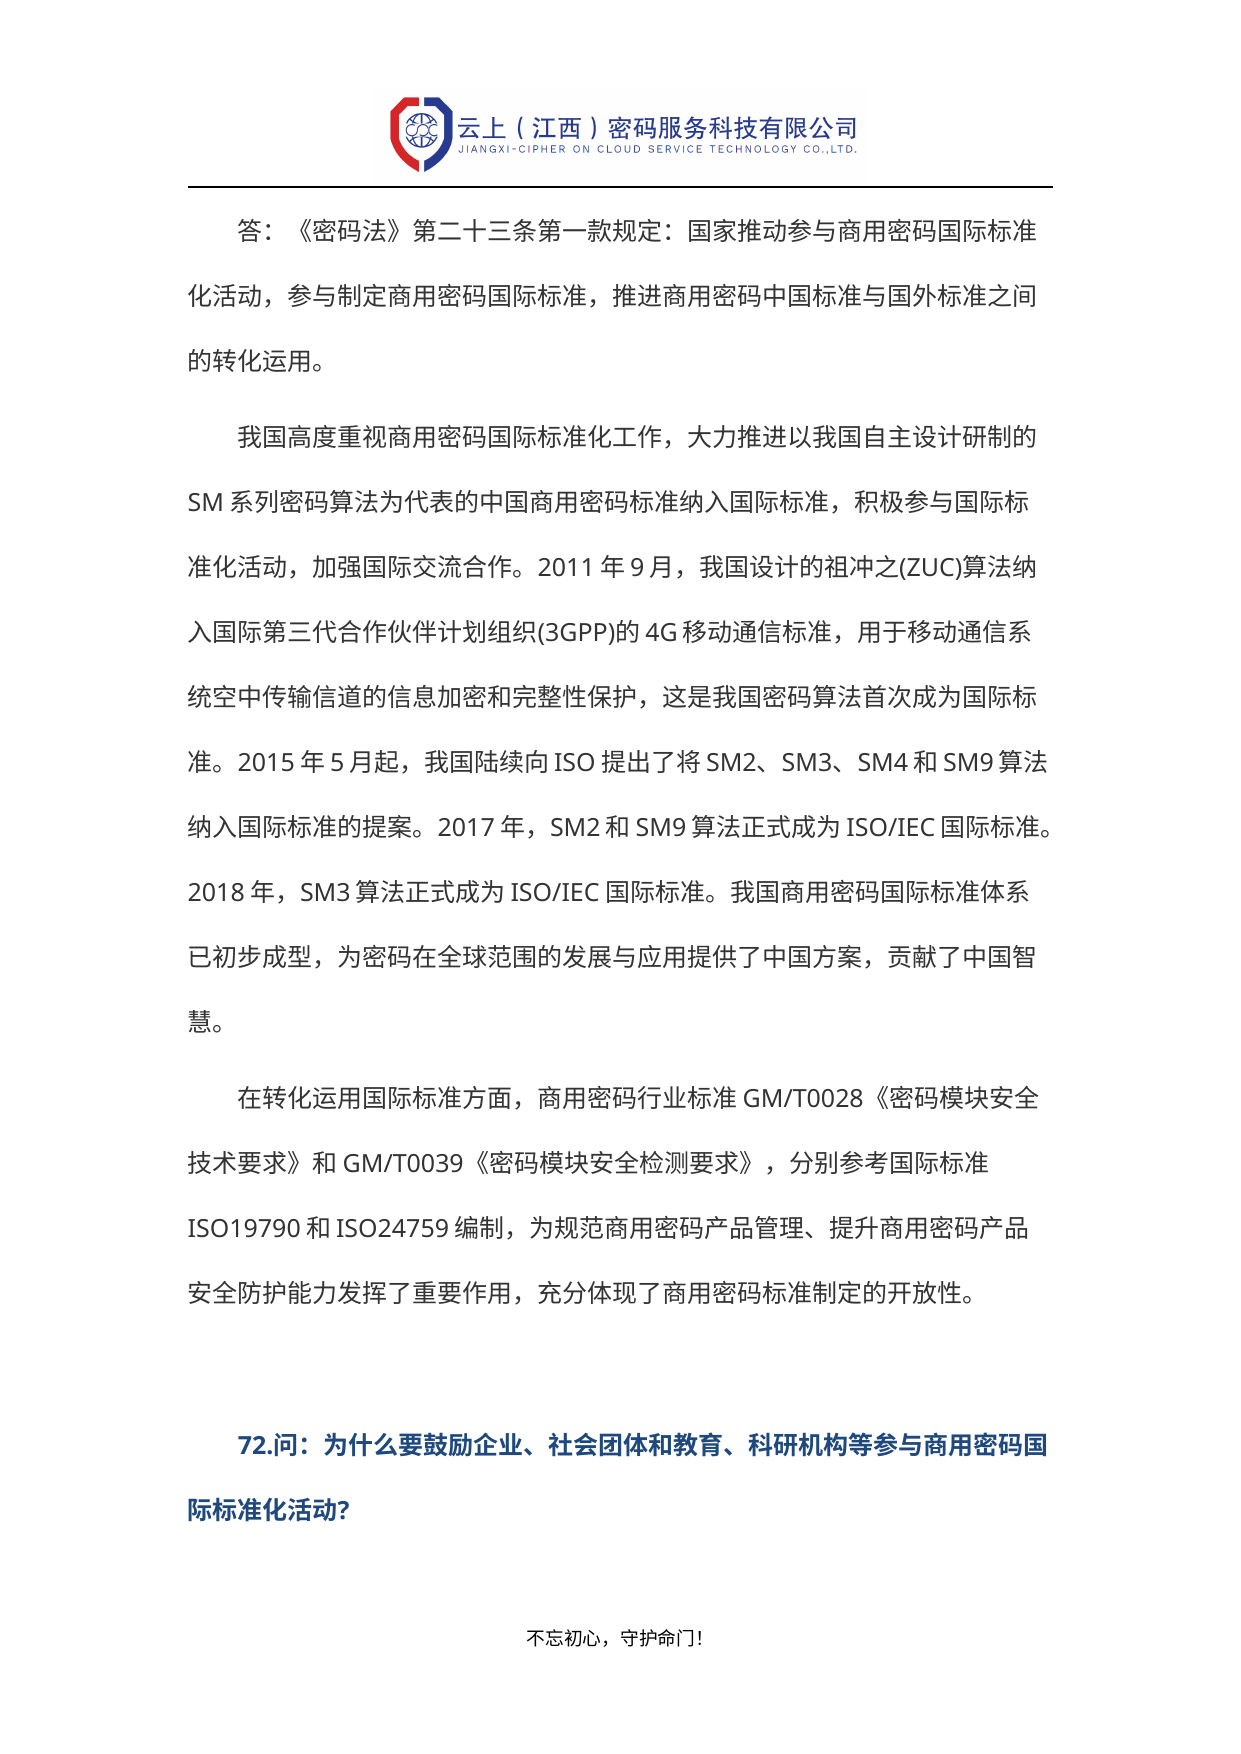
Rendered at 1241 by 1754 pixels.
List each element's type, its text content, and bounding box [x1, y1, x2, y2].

text 72.问：为什么要鼓励企业、社会团体和教育、科研机构等参与商用密码国际标准化活动? [187, 1411, 1053, 1541]
text 答：《密码法》第二十三条第一款规定：国家推动参与商用密码国际标准化活动，参与制定商用密码国际标准，推进商用密码中国标准与国外标准之间的转化运用。 [187, 197, 1053, 392]
text 在转化运用国际标准方面，商用密码行业标准GM/T0028《密码模块安全技术要求》和GM/T0039《密码模块安全检测要求》，分别参考国际标准ISO19790和ISO24759编制，为规范商用密码产品管理、提升商用密码产品安全防护能力发挥了重要作用，充分体现了商用密码标准制定的开放性。 [187, 1064, 1053, 1324]
picture [373, 88, 868, 184]
text 我国高度重视商用密码国际标准化工作，大力推进以我国自主设计研制的SM系列密码算法为代表的中国商用密码标准纳入国际标准，积极参与国际标准化活动，加强国际交流合作。2011年9月，我国设计的祖冲之(ZUC)算法纳入国际第三代合作伙伴计划组织(3GPP)的4G移动通信标准，用于移动通信系统空中传输信道的信息加密和完整性保护，这是我国密码算法首次成为国际标准。2015年5月起，我国陆续向ISO提出了将SM2、SM3、SM4和SM9算法纳入国际标准的提案。2017年，SM2和SM9算法正式成为ISO/IEC国际标准。2018年，SM3算法正式成为ISO/IEC国际标准。我国商用密码国际标准体系已初步成型，为密码在全球范围的发展与应用提供了中国方案，贡献了中国智慧。 [187, 403, 1053, 1053]
